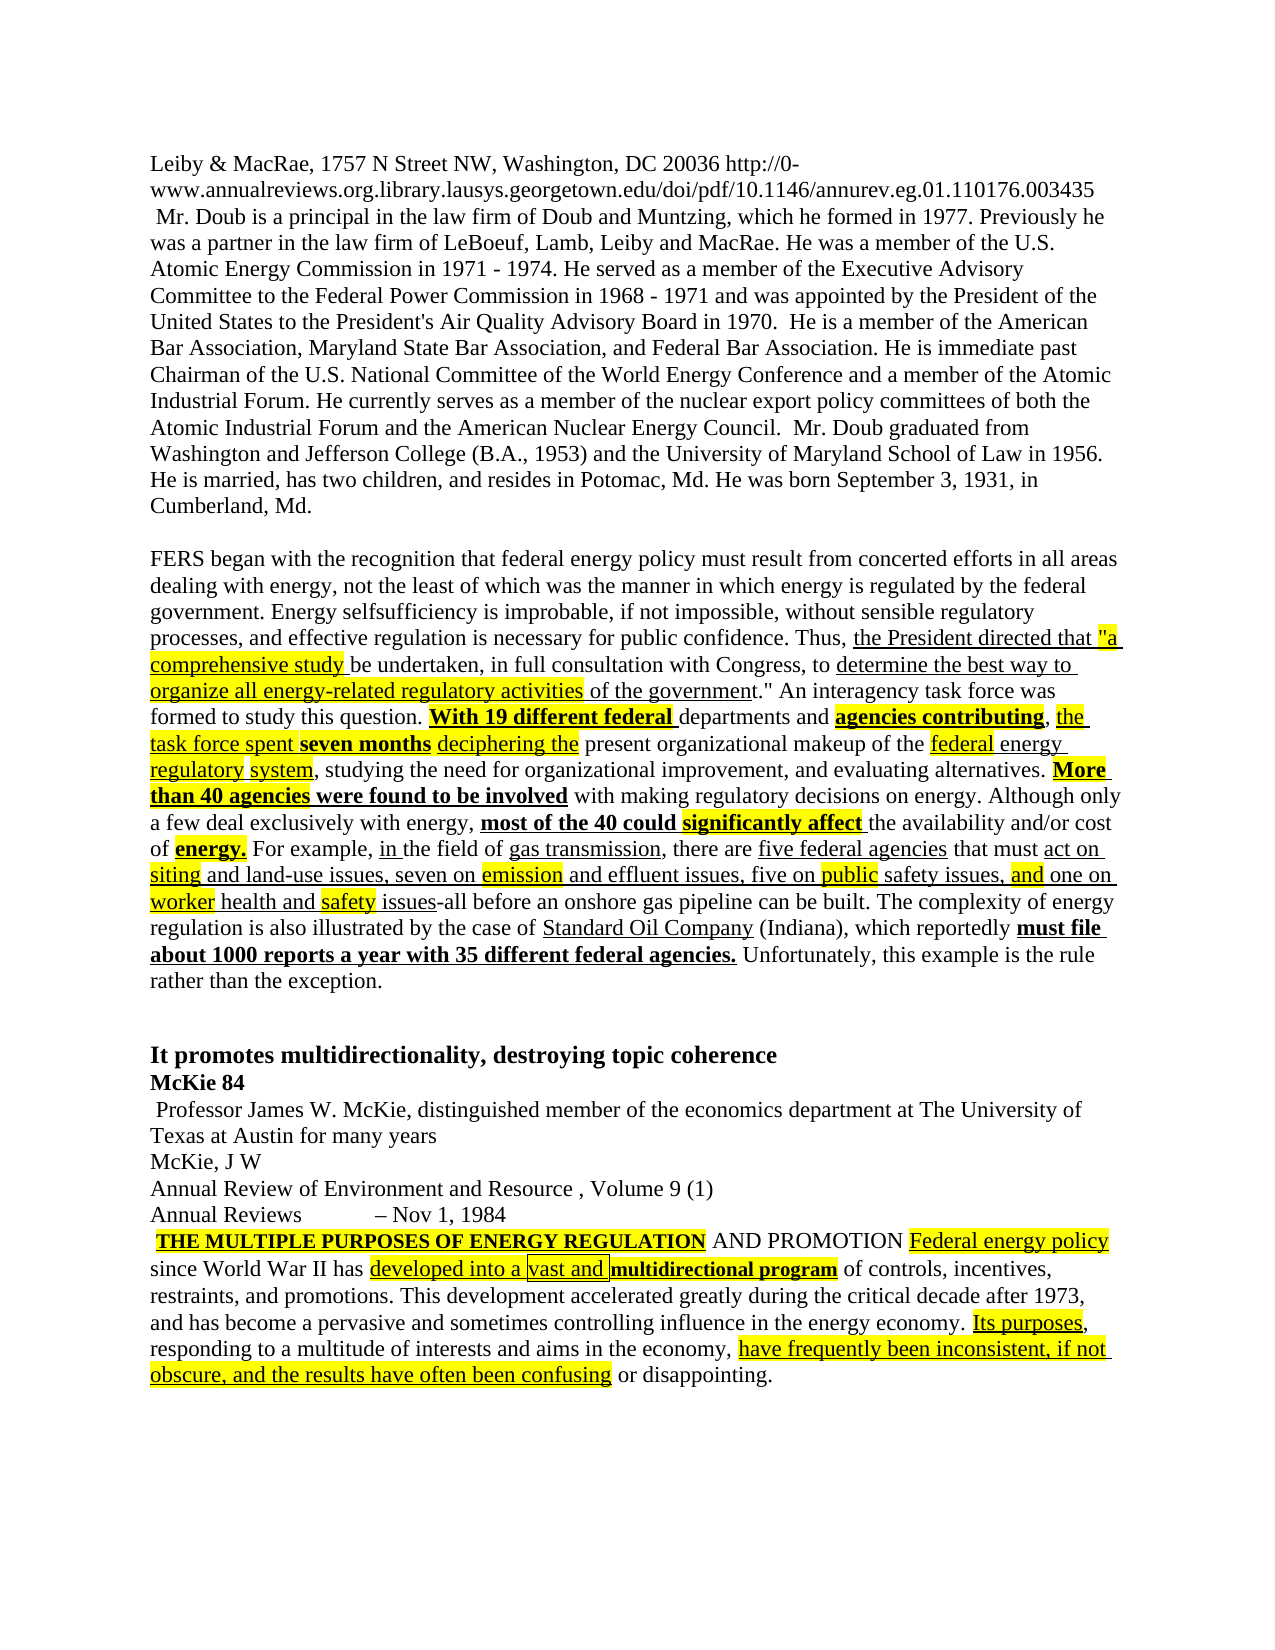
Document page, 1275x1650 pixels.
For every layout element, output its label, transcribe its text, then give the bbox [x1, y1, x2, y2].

text McKie 84 [150, 1069, 1125, 1096]
text FERS began with the recognition that federal energy policy must result from concerted efforts in all areas dealing with energy, not the least of which was the manner in which energy is regulated by the federal government. Energy selfsufficiency is improbable, if not impossible, without sensible regulatory processes, and effective regulation is necessary for public confidence. Thus, the President directed that "a comprehensive study be undertaken, in full consultation with Congress, to determine the best way to organize all energy-related regulatory activities of the government." An interagency task force was formed to study this question. With 19 different federal departments and agencies contributing, the task force spent seven months deciphering the present organizational makeup of the federal energy regulatory system, studying the need for organizational improvement, and evaluating alternatives. More than 40 agencies were found to be involved with making regulatory decisions on energy. Although only a few deal exclusively with energy, most of the 40 could significantly affect the availability and/or cost of energy. For example, in the field of gas transmission, there are five federal agencies that must act on siting and land-use issues, seven on emission and effluent issues, five on public safety issues, and one on worker health and safety issues-all before an onshore gas pipeline can be built. The complexity of energy regulation is also illustrated by the case of Standard Oil Company (Indiana), which reportedly must file about 1000 reports a year with 35 different federal agencies. Unfortunately, this example is the rule rather than the exception. [150, 545, 1125, 993]
text Annual Review of Environment and Resource , Volume 9 (1) [150, 1175, 1125, 1201]
text Professor James W. McKie, distinguished member of the economics department at The University of Texas at Austin for many years [150, 1096, 1125, 1148]
subtitle It promotes multidirectionality, destroying topic coherence [150, 1041, 1125, 1069]
text McKie, J W [150, 1148, 1125, 1175]
text THE MULTIPLE PURPOSES OF ENERGY REGULATION AND PROMOTION Federal energy policy since World War II has developed into a vast and multidirectional program of controls, incentives, restraints, and promotions. This development accelerated greatly during the critical decade after 1973, and has become a pervasive and sometimes controlling influence in the energy economy. Its purposes, responding to a multitude of interests and aims in the economy, have frequently been inconsistent, if not obscure, and the results have often been confusing or disappointing. [150, 1227, 1125, 1388]
text Annual Reviews – Nov 1, 1984 [150, 1201, 1125, 1227]
text Mr. Doub is a principal in the law firm of Doub and Muntzing, which he formed in 1977. Previously he was a partner in the law firm of LeBoeuf, Lamb, Leiby and MacRae. He was a member of the U.S. Atomic Energy Commission in 1971 - 1974. He served as a member of the Executive Advisory Committee to the Federal Power Commission in 1968 - 1971 and was appointed by the President of the United States to the President's Air Quality Advisory Board in 1970. He is a member of the American Bar Association, Maryland State Bar Association, and Federal Bar Association. He is immediate past Chairman of the U.S. National Committee of the World Energy Conference and a member of the Atomic Industrial Forum. He currently serves as a member of the nuclear export policy committees of both the Atomic Industrial Forum and the American Nuclear Energy Council. Mr. Doub graduated from Washington and Jefferson College (B.A., 1953) and the University of Maryland School of Law in 1956. He is married, has two children, and resides in Potomac, Md. He was born September 3, 1931, in Cumberland, Md. [150, 203, 1125, 519]
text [150, 150, 1125, 203]
